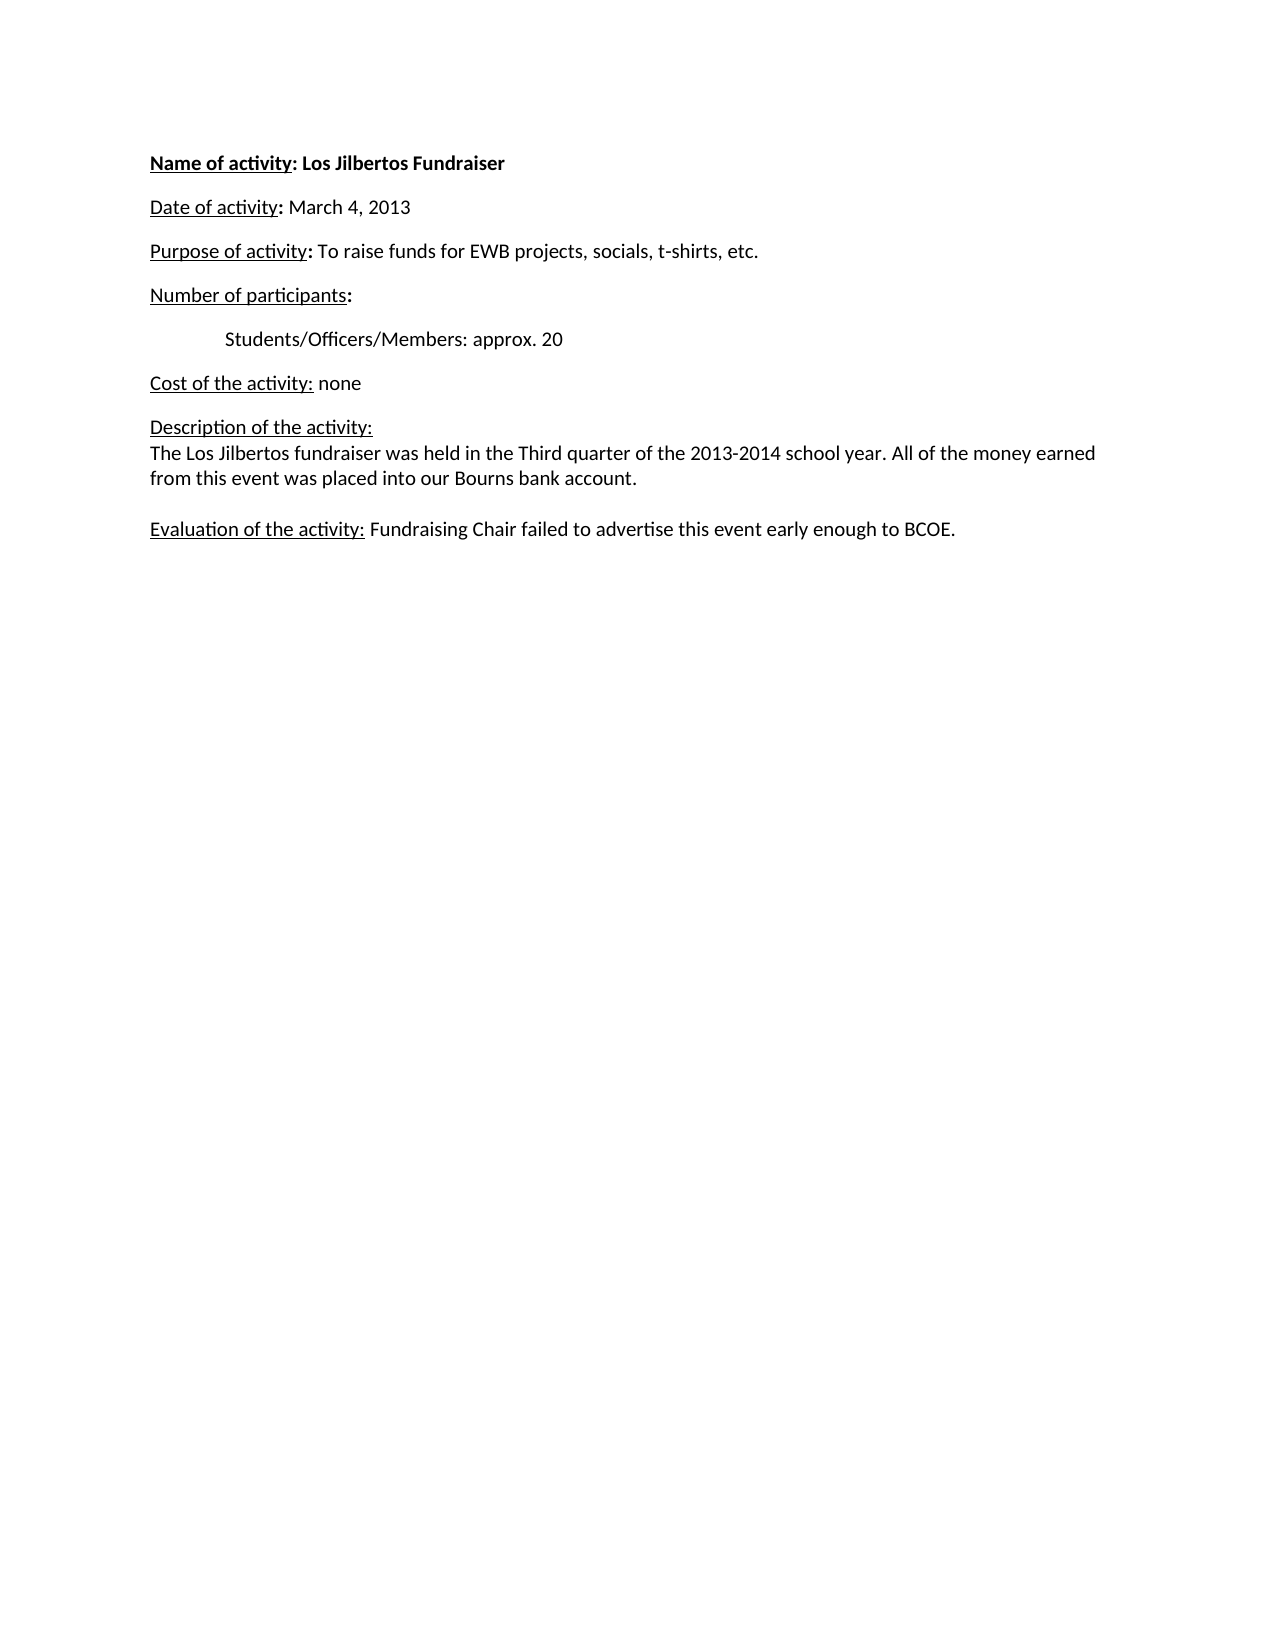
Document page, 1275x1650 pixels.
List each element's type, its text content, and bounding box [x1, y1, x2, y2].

text Description of the activity: [150, 414, 1125, 440]
text Cost of the activity: none [150, 370, 1125, 396]
text Purpose of activity: To raise funds for EWB projects, socials, t-shirts, etc. [150, 238, 1125, 263]
text Number of participants: [150, 282, 1125, 308]
text Date of activity: March 4, 2013 [150, 194, 1125, 219]
text Students/Officers/Members: approx. 20 [150, 326, 1125, 352]
text Name of activity: Los Jilbertos Fundraiser [150, 150, 1125, 175]
text Evaluation of the activity: Fundraising Chair failed to advertise this event early enough to BCOE. [150, 516, 1125, 541]
text The Los Jilbertos fundraiser was held in the Third quarter of the 2013-2014 school year. All of the money earned from this event was placed into our Bourns bank account. [150, 440, 1125, 491]
